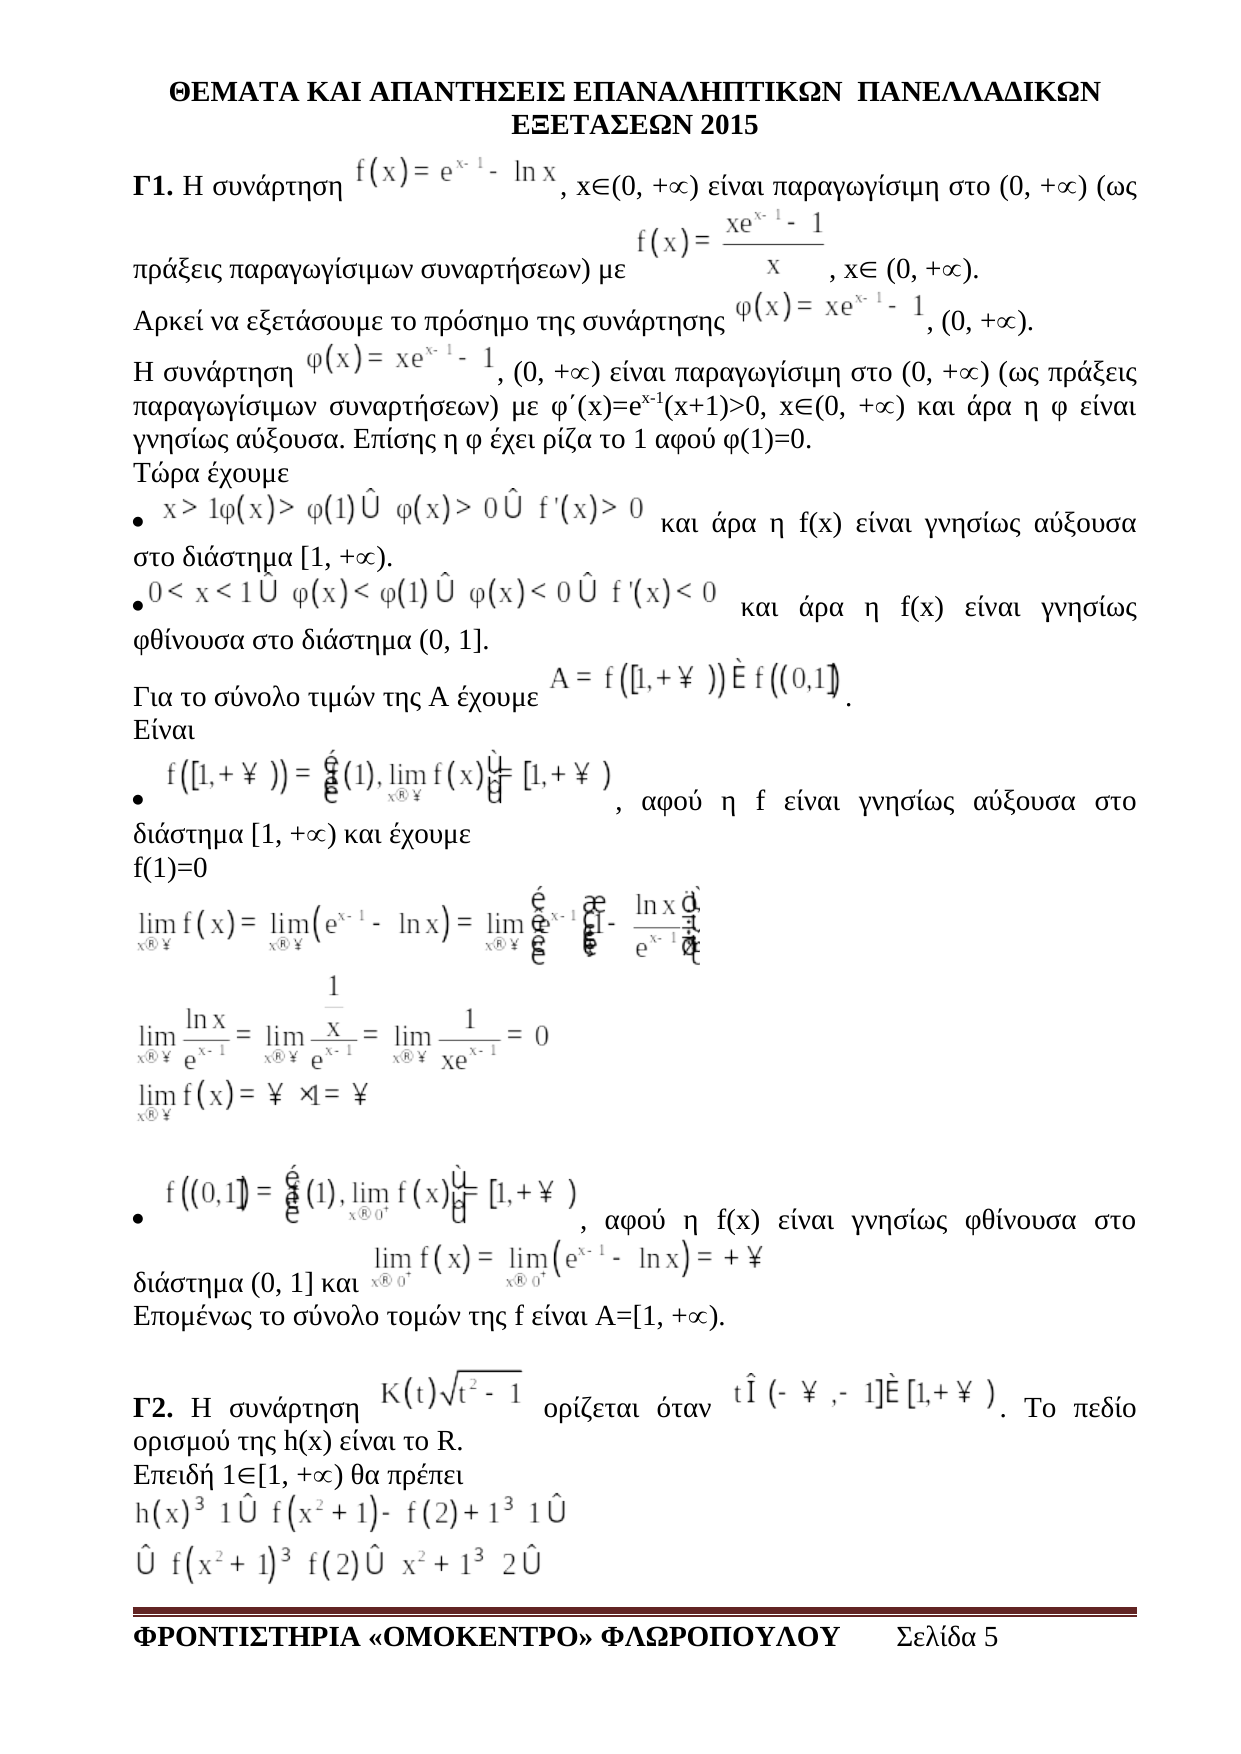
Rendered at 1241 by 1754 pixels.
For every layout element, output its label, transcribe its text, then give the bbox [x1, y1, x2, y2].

text , αφού η f είναι γνησίως αύξουσα στο διάστημα [1, +) και έχουμε [133, 746, 1137, 850]
text Γ2. Η συνάρτηση ορίζεται όταν . Το πεδίο ορισμού της h(x) είναι το R. [133, 1366, 1137, 1457]
text και άρα η f(x) είναι γνησίως αύξουσα στο διάστημα [1, +). [133, 489, 1137, 572]
text Είναι [133, 712, 1137, 746]
text Γ1. Η συνάρτηση , x(0, +) είναι παραγωγίσιμη στο (0, +) (ως πράξεις παραγωγίσιμων συναρτήσεων) με , x (0, +). [133, 150, 1137, 284]
text και άρα η f(x) είναι γνησίως φθίνουσα στο διάστημα (0, 1]. [133, 572, 1137, 656]
text f(1)=0 [133, 850, 1137, 883]
text Επομένως το σύνολο τομών της f είναι Α=[1, +). [133, 1298, 1137, 1332]
text Τώρα έχουμε [133, 455, 1137, 489]
text , αφού η f(x) είναι γνησίως φθίνουσα στο διάστημα (0, 1] και [133, 1161, 1137, 1298]
text Επειδή 1[1, +) θα πρέπει [133, 1457, 1137, 1491]
text Αρκεί να εξετάσουμε το πρόσημο της συνάρτησης , (0, +). [133, 284, 1137, 336]
text Για το σύνολο τιμών της Α έχουμε . [133, 656, 1137, 712]
text Η συνάρτηση , (0, +) είναι παραγωγίσιμη στο (0, +) (ως πράξεις παραγωγίσιμων συναρτήσεων) με φ΄(x)=ex-1(x+1)>0, x(0, +) και άρα η φ είναι γνησίως αύξουσα. Επίσης η φ έχει ρίζα το 1 αφού φ(1)=0. [133, 336, 1137, 455]
